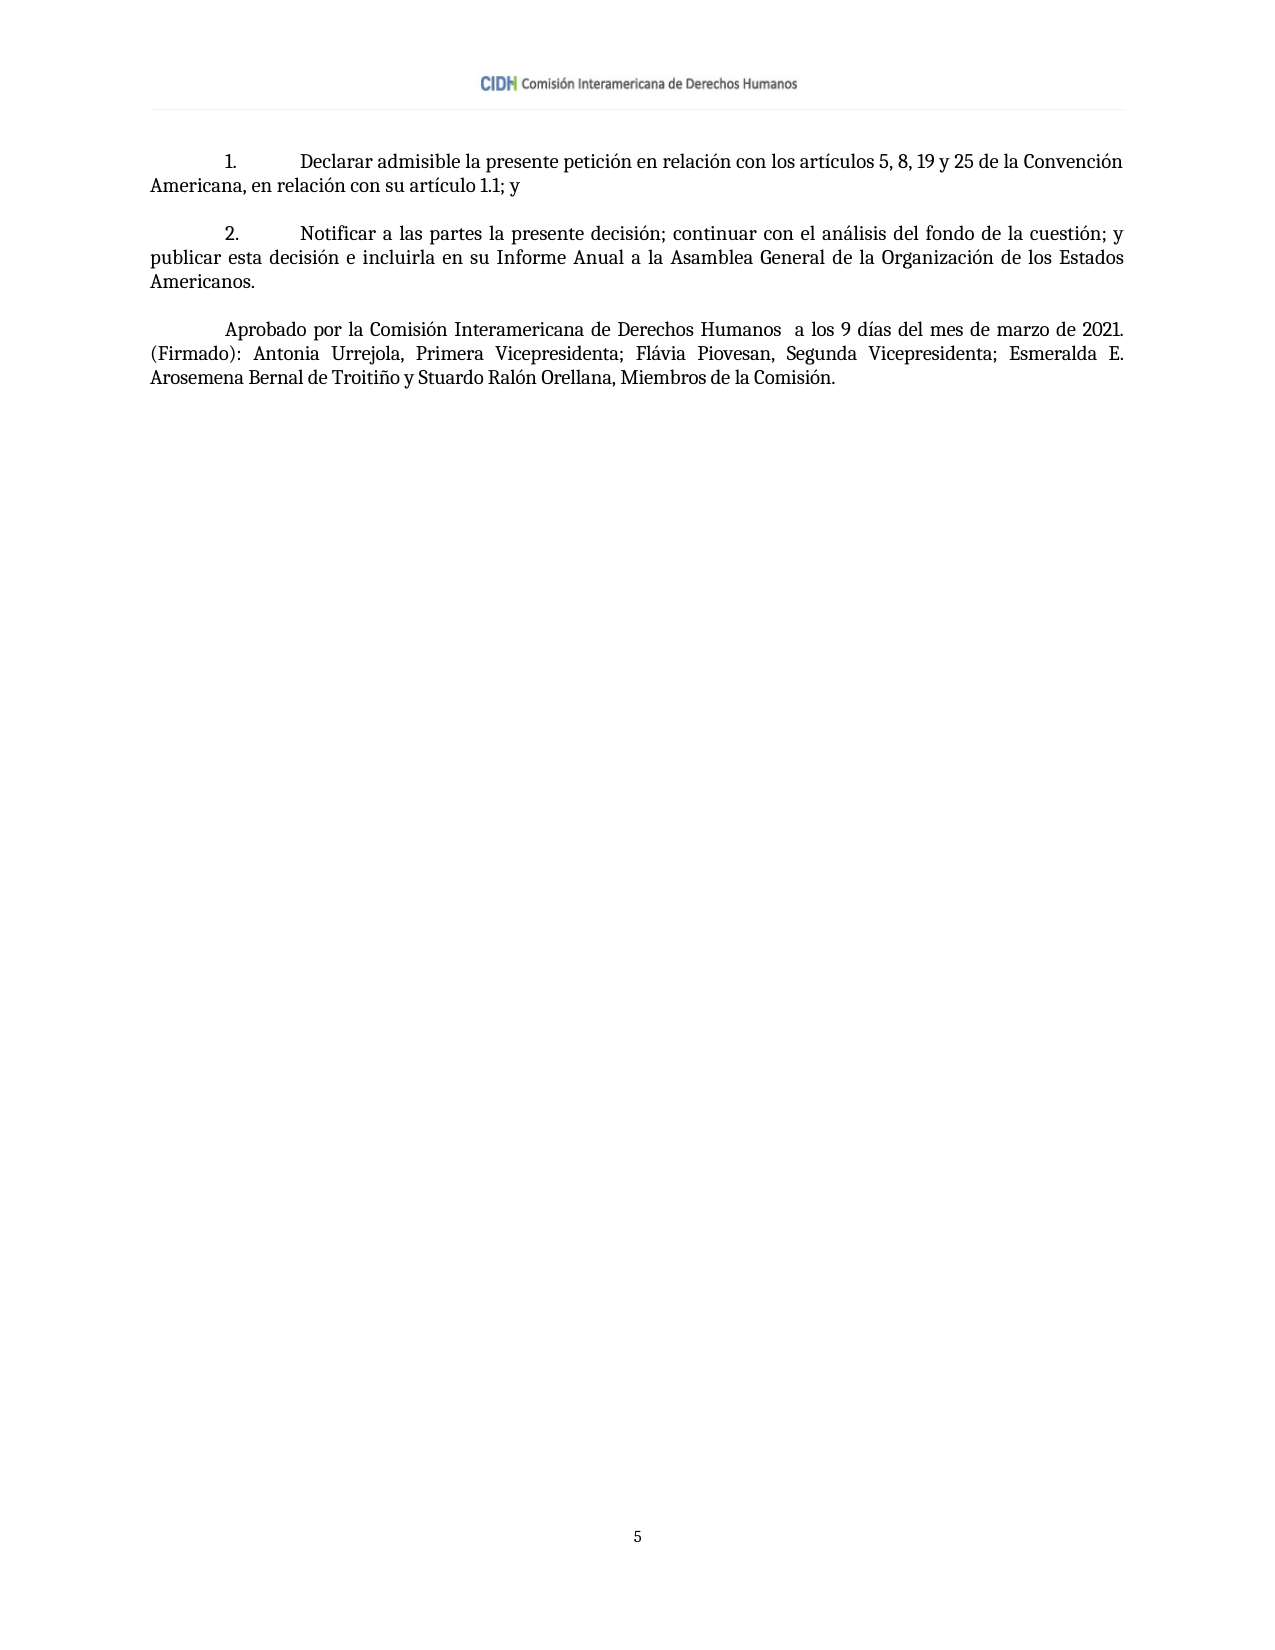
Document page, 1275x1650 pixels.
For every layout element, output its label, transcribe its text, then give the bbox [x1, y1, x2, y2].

list Declarar admisible la presente petición en relación con los artículos 5, 8, 19 y 25 de la Convención Americana, en relación con su artículo 1.1; y [150, 150, 1125, 198]
text Aprobado por la Comisión Interamericana de Derechos Humanos a los 9 días del mes de marzo de 2021. (Firmado): Antonia Urrejola, Primera Vicepresidenta; Flávia Piovesan, Segunda Vicepresidenta; Esmeralda E. Arosemena Bernal de Troitiño y Stuardo Ralón Orellana, Miembros de la Comisión. [150, 318, 1125, 389]
picture [475, 75, 800, 93]
list Notificar a las partes la presente decisión; continuar con el análisis del fondo de la cuestión; y publicar esta decisión e incluirla en su Informe Anual a la Asamblea General de la Organización de los Estados Americanos. [150, 222, 1125, 294]
